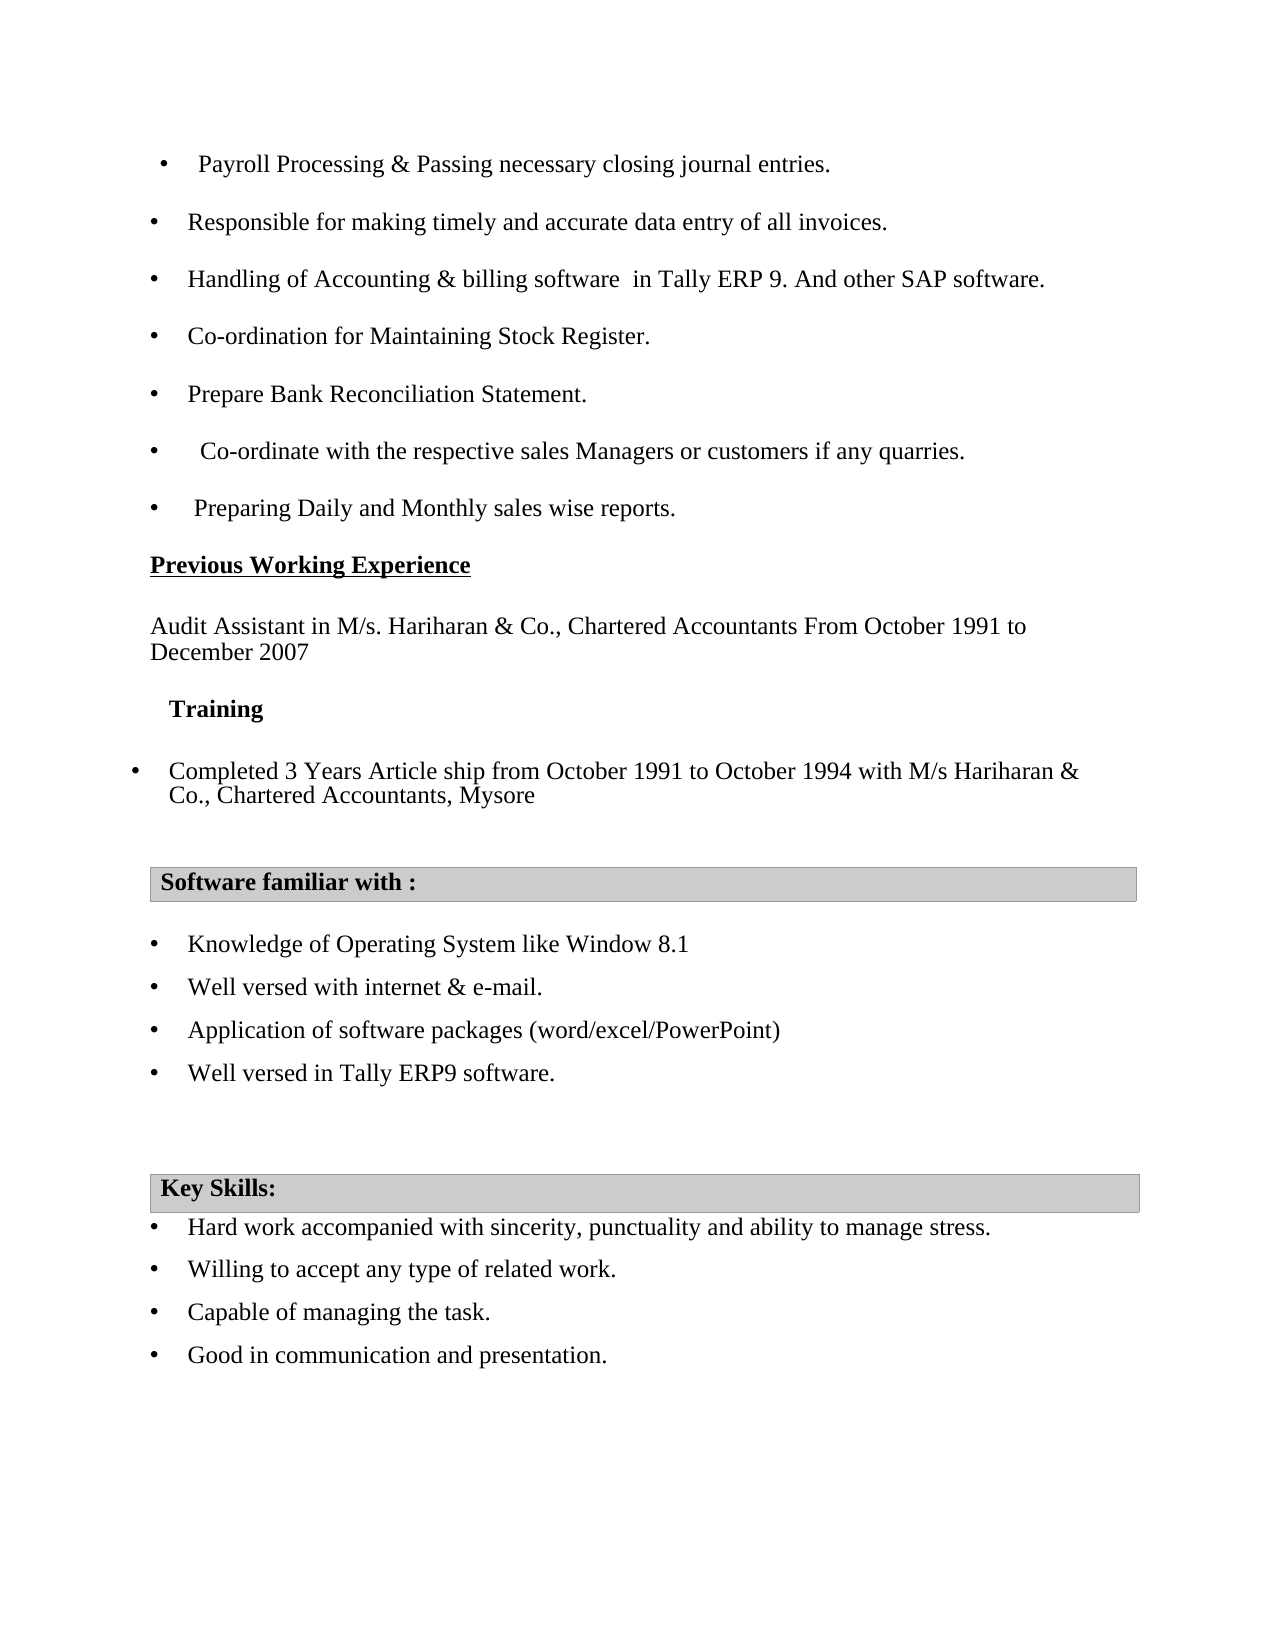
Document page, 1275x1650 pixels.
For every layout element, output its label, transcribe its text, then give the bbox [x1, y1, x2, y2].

text Previous Working Experience [150, 551, 1125, 579]
text Software familiar with : [160, 868, 1125, 896]
list Payroll Processing & Passing necessary closing journal entries. [159, 149, 1125, 178]
list Good in communication and presentation. [150, 1340, 1125, 1369]
list Well versed in Tally ERP9 software. [150, 1058, 1125, 1087]
list Well versed with internet & e-mail. [150, 972, 1125, 1001]
list Capable of managing the task. [150, 1297, 1125, 1326]
list Handling of Accounting & billing software in Tally ERP 9. And other SAP software. [150, 264, 1125, 293]
list Preparing Daily and Monthly sales wise reports. [150, 493, 1125, 522]
list Responsible for making timely and accurate data entry of all invoices. [150, 207, 1125, 235]
list Application of software packages (word/excel/PowerPoint) [150, 1015, 1125, 1044]
list Co-ordinate with the respective sales Managers or customers if any quarries. [150, 436, 1125, 465]
list Prepare Bank Reconciliation Statement. [150, 379, 1125, 407]
list Knowledge of Operating System like Window 8.1 [150, 929, 1125, 958]
text Audit Assistant in M/s. Hariharan & Co., Chartered Accountants From October 1991 to December 2007 [150, 614, 1033, 665]
list Co-ordination for Maintaining Stock Register. [150, 321, 1125, 350]
list Willing to accept any type of related work. [150, 1254, 1125, 1283]
list Hard work accompanied with sincerity, punctuality and ability to manage stress. [150, 1213, 1125, 1240]
list Completed 3 Years Article ship from October 1991 to October 1994 with M/s Hariharan & Co., Chartered Accountants, Mysore [131, 760, 1125, 809]
text Training [169, 694, 1125, 723]
text Key Skills: [160, 1175, 1125, 1202]
